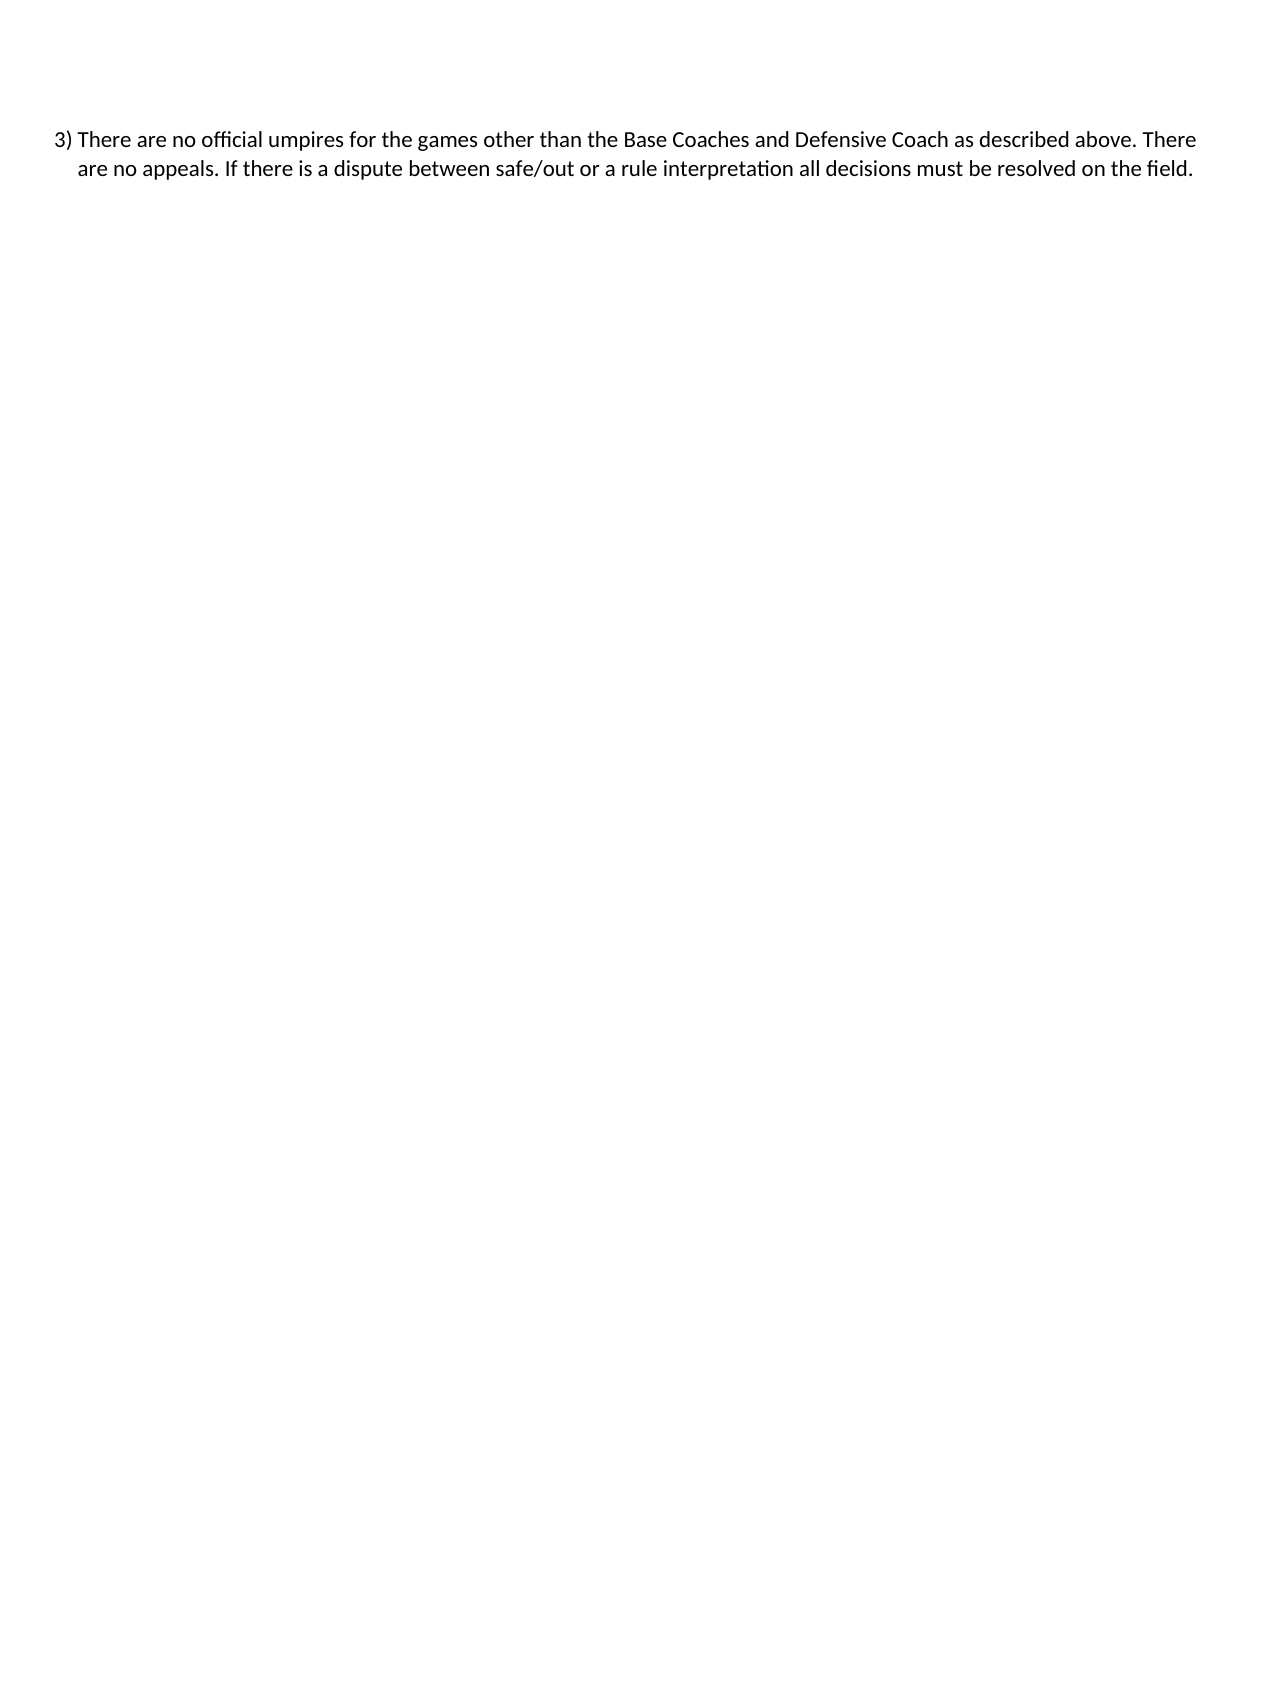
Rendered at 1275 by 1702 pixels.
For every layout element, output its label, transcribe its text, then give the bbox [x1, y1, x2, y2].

list There are no official umpires for the games other than the Base Coaches and Defensive Coach as described above. There are no appeals. If there is a dispute between safe/out or a rule interpretation all decisions must be resolved on the field. [54, 125, 1230, 182]
